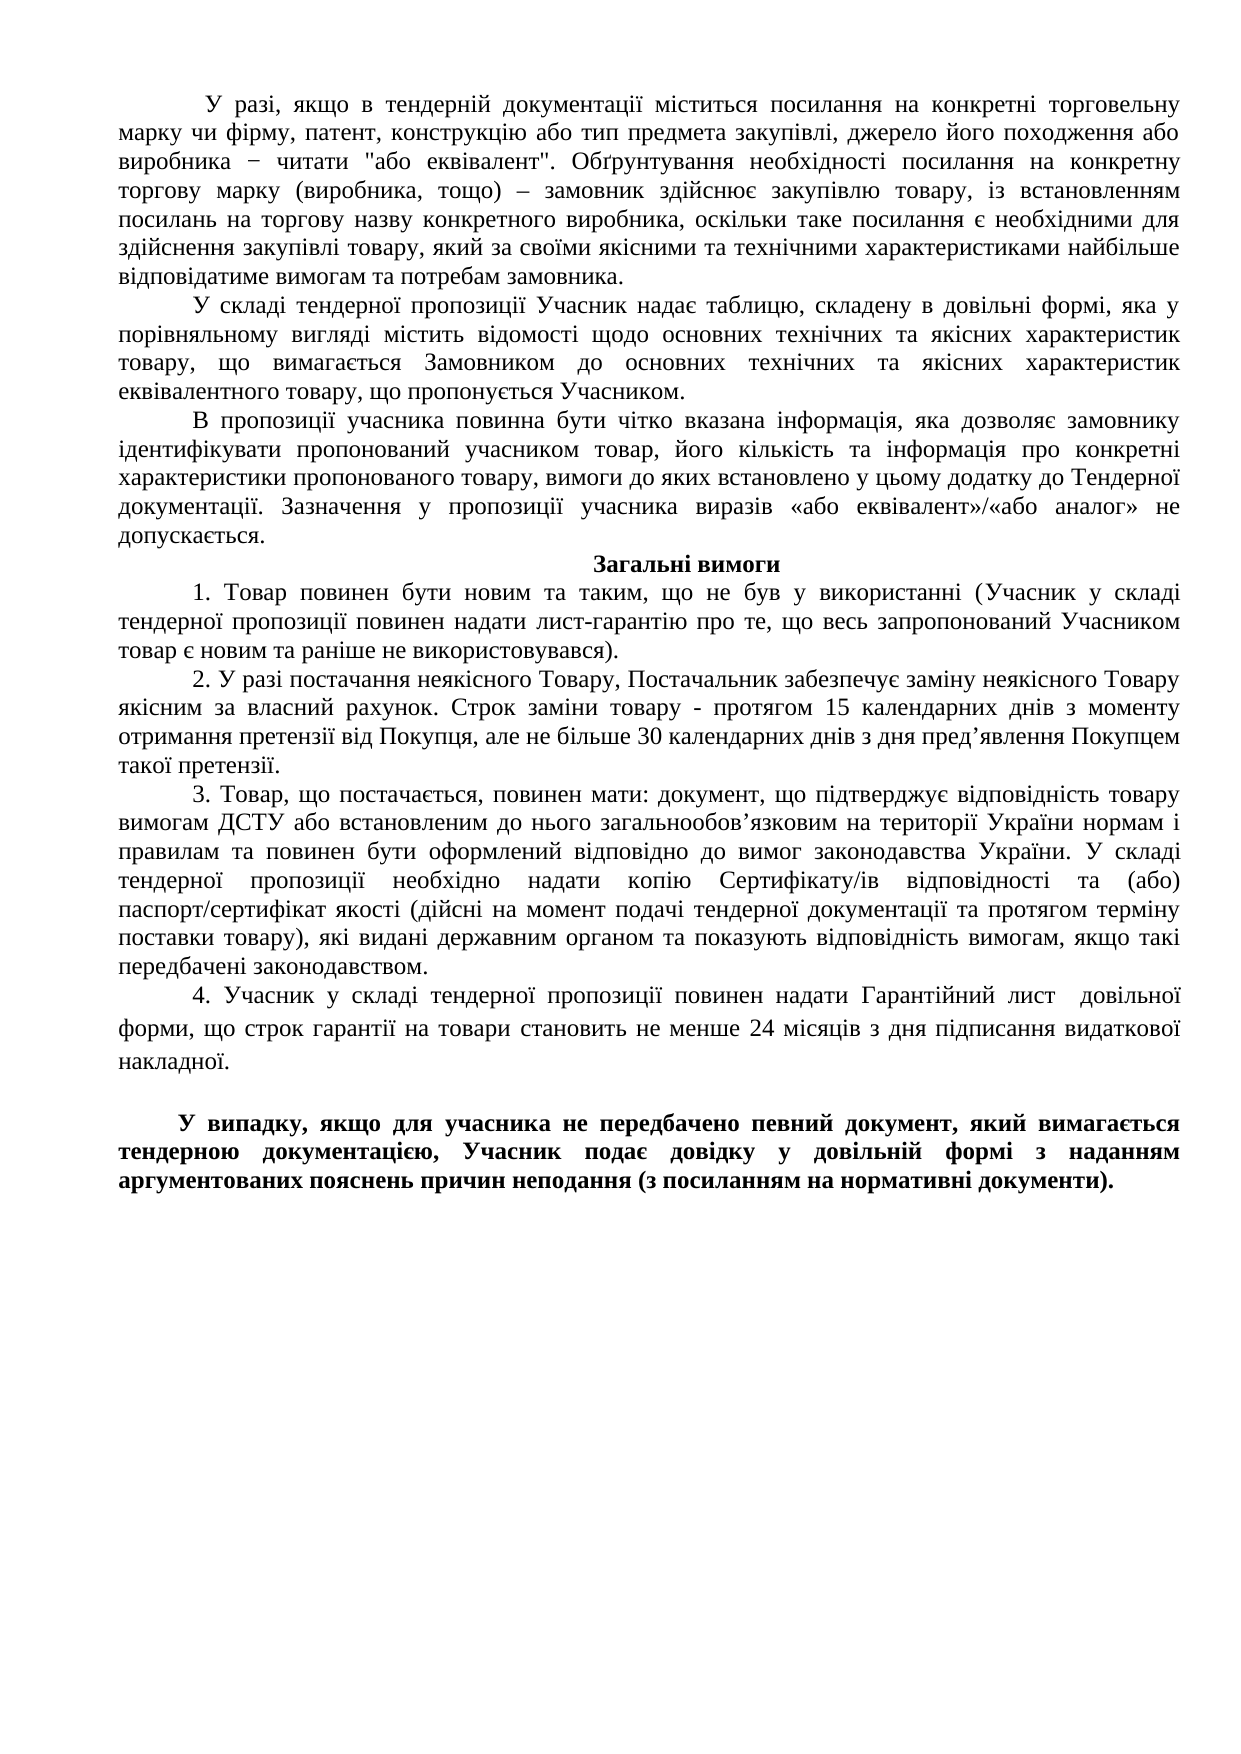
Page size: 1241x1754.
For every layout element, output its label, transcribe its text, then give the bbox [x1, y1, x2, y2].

text 1. Товар повинен бути новим та таким, що не був у використанні (Учасник у складі тендерної пропозиції повинен надати лист-гарантію про те, що весь запропонований Учасником товар є новим та раніше не використовувався). [118, 577, 1181, 664]
text У разі, якщо в тендерній документації міститься посилання на конкретні торговельну марку чи фірму, патент, конструкцію або тип предмета закупівлі, джерело його походження або виробника − читати "або еквівалент". Обґрунтування необхідності посилання на конкретну торгову марку (виробника, тощо) – замовник здійснює закупівлю товару, із встановленням посилань на торгову назву конкретного виробника, оскільки таке посилання є необхідними для здійснення закупівлі товару, який за своїми якісними та технічними характеристиками найбільше відповідатиме вимогам та потребам замовника. [118, 89, 1181, 290]
text У випадку, якщо для учасника не передбачено певний документ, який вимагається тендерною документацією, Учасник подає довідку у довільній формі з наданням аргументованих пояснень причин неподання (з посиланням на нормативні документи). [118, 1108, 1181, 1194]
text 3. Товар, що постачається, повинен мати: документ, що підтверджує відповідність товару вимогам ДСТУ або встановленим до нього загальнообов’язковим на території України нормам і правилам та повинен бути оформлений відповідно до вимог законодавства України. У складі тендерної пропозиції необхідно надати копію Сертифікату/ів відповідності та (або) паспорт/сертифікат якості (дійсні на момент подачі тендерної документації та протягом терміну поставки товару), які видані державним органом та показують відповідність вимогам, якщо такі передбачені законодавством. [118, 779, 1181, 980]
text Загальні вимоги [118, 549, 1181, 577]
text 2. У разі постачання неякісного Товару, Постачальник забезпечує заміну неякісного Товару якісним за власний рахунок. Строк заміни товару - протягом 15 календарних днів з моменту отримання претензії від Покупця, але не більше 30 календарних днів з дня пред’явлення Покупцем такої претензії. [118, 664, 1181, 779]
text В пропозиції учасника повинна бути чітко вказана інформація, яка дозволяє замовнику ідентифікувати пропонований учасником товар, його кількість та інформація про конкретні характеристики пропонованого товару, вимоги до яких встановлено у цьому додатку до Тендерної документації. Зазначення у пропозиції учасника виразів «або еквівалент»/«або аналог» не допускається. [118, 405, 1181, 549]
text 4. Учасник у складі тендерної пропозиції повинен надати Гарантійний лист довільної форми, що строк гарантії на товари становить не менше 24 місяців з дня підписання видаткової накладної. [118, 980, 1181, 1075]
text У складі тендерної пропозиції Учасник надає таблицю, складену в довільні формі, яка у порівняльному вигляді містить відомості щодо основних технічних та якісних характеристик товару, що вимагається Замовником до основних технічних та якісних характеристик еквівалентного товару, що пропонується Учасником. [118, 290, 1181, 405]
